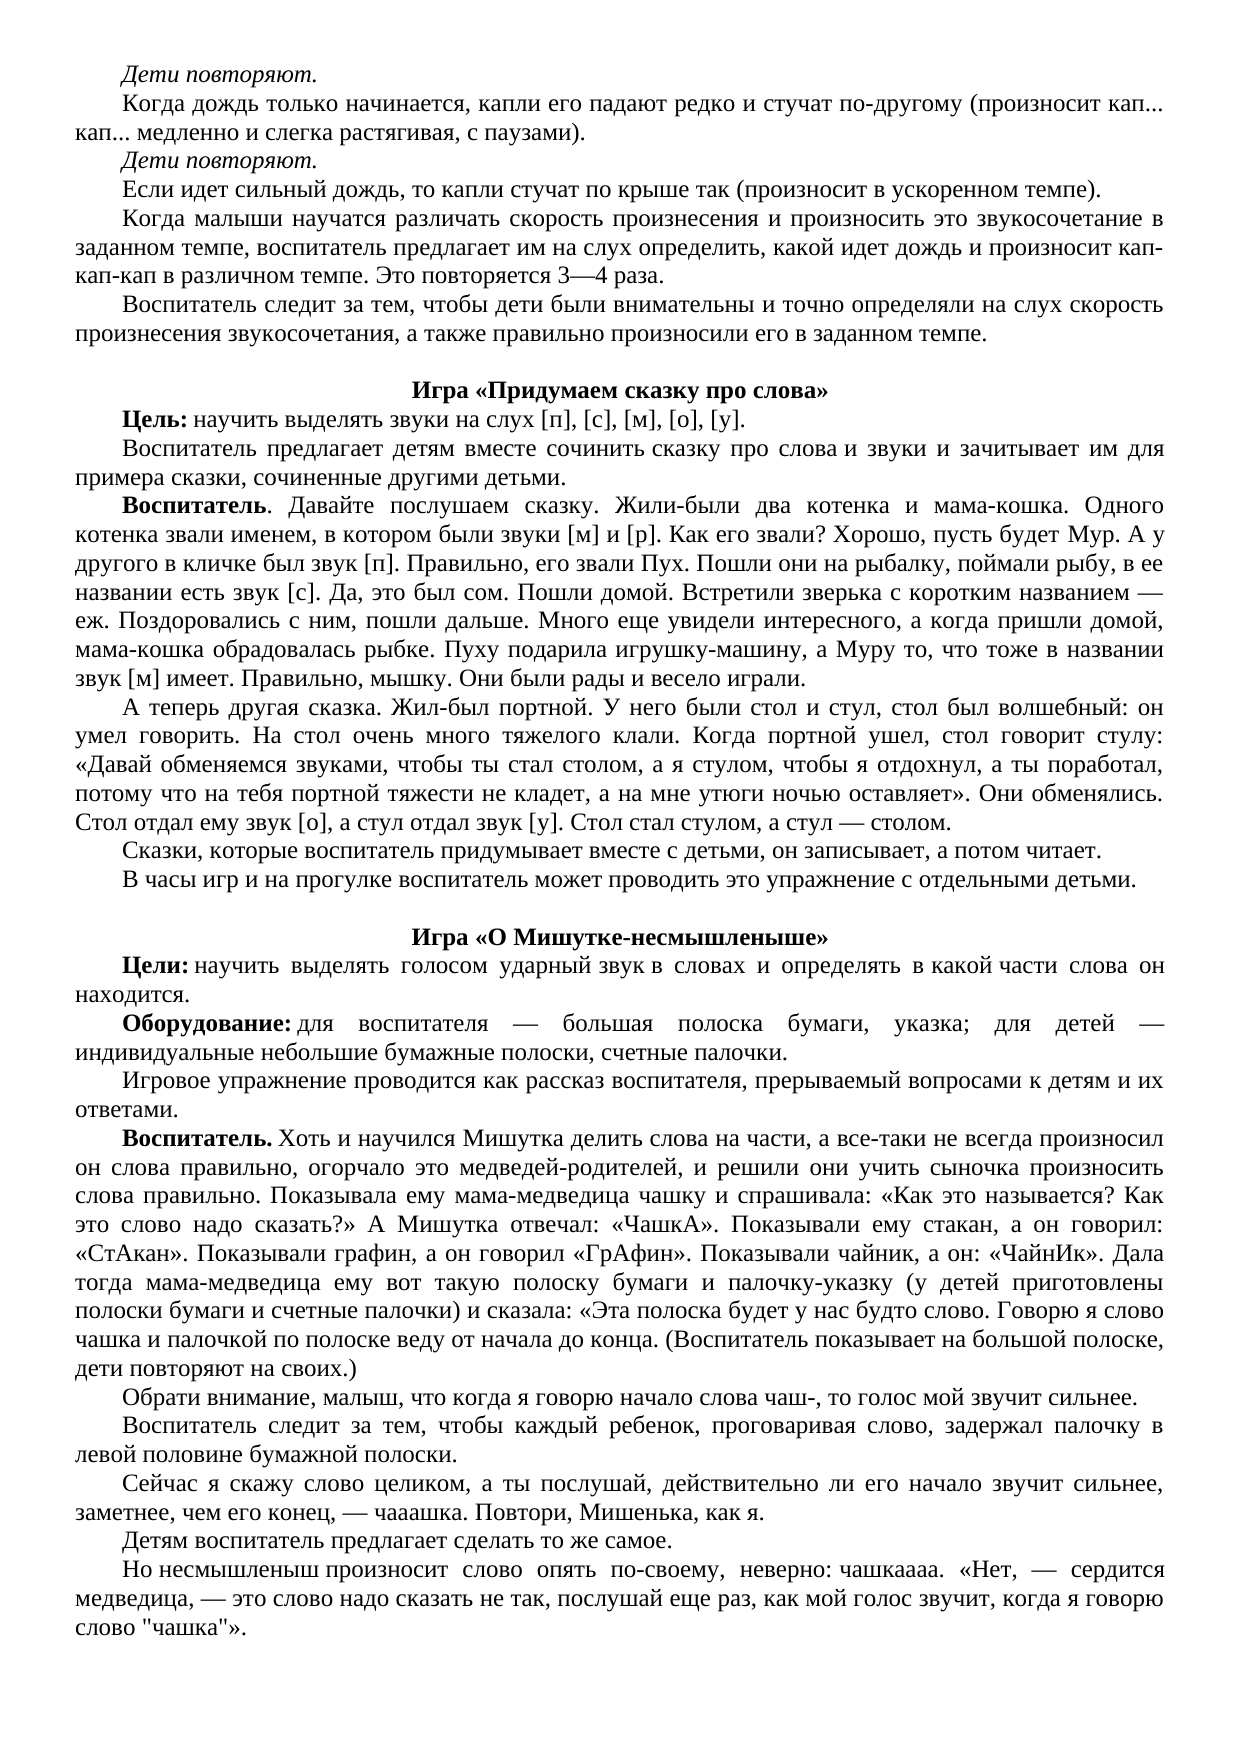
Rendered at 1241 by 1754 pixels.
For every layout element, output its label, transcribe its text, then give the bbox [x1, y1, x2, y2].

text Обрати внимание, малыш, что когда я говорю начало слова чаш-, то голос мой звучит сильнее. [75, 1382, 1165, 1410]
text Когда дождь только начинается, капли его падают редко и стучат по-другому (произносит кап... кап... медленно и слегка растягивая, с паузами). [75, 88, 1165, 145]
text Воспитатель. Хоть и научился Мишутка делить слова на части, а все-таки не всегда произносил он слова правильно, огорчало это медведей-родителей, и решили они учить сыночка произносить слова правильно. Показывала ему мама-медведица чашку и спрашивала: «Как это называется? Как это слово надо сказать?» А Мишутка отвечал: «ЧашкА». Показывали ему стакан, а он говорил: «СтАкан». Показывали графин, а он говорил «ГрАфин». Показывали чайник, а он: «ЧайнИк». Дала тогда мама-медведица ему вот такую полоску бумаги и палочку-указку (у детей приготовлены полоски бумаги и счетные палочки) и сказала: «Эта полоска будет у нас будто слово. Говорю я слово чашка и палочкой по полоске веду от начала до конца. (Воспитатель показывает на большой полоске, дети повторяют на своих.) [75, 1123, 1165, 1382]
text Сейчас я скажу слово целиком, а ты послушай, действительно ли его начало звучит сильнее, заметнее, чем его конец, — чааашка. Повтори, Мишенька, как я. [75, 1468, 1165, 1525]
text В часы игр и на прогулке воспитатель может проводить это упражнение с отдельными детьми. [75, 864, 1165, 893]
text Дети повторяют. [75, 59, 1165, 88]
text Воспитатель предлагает детям вместе сочинить сказку про слова и звуки и зачитывает им для примера сказки, сочиненные другими детьми. [75, 433, 1165, 490]
text А теперь другая сказка. Жил-был портной. У него были стол и стул, стол был волшебный: он умел говорить. На стол очень много тяжелого клали. Когда портной ушел, стол говорит стулу: «Давай обменяемся звуками, чтобы ты стал столом, а я стулом, чтобы я отдохнул, а ты поработал, потому что на тебя портной тяжести не кладет, а на мне утюги ночью оставляет». Они обменялись. Стол отдал ему звук [о], а стул отдал звук [у]. Стол стал стулом, а стул — столом. [75, 692, 1165, 835]
text Игровое упражнение проводится как рассказ воспитателя, прерываемый вопросами к детям и их ответами. [75, 1065, 1165, 1123]
text Дети повторяют. [75, 145, 1165, 174]
text Если идет сильный дождь, то капли стучат по крыше так (произносит в ускоренном темпе). [75, 174, 1165, 203]
text Воспитатель. Давайте послушаем сказку. Жили-были два котенка и мама-кошка. Одного котенка звали именем, в котором были звуки [м] и [р]. Как его звали? Хорошо, пусть будет Мур. А у другого в кличке был звук [п]. Правильно, его звали Пух. Пошли они на рыбалку, поймали рыбу, в ее названии есть звук [с]. Да, это был сом. Пошли домой. Встретили зверька с коротким названием — еж. Поздоровались с ним, пошли дальше. Много еще увидели интересного, а когда пришли домой, мама-кошка обрадовалась рыбке. Пуху подарила игрушку-машину, а Муру то, что тоже в названии звук [м] имеет. Правильно, мышку. Они были рады и весело играли. [75, 490, 1165, 692]
text Воспитатель следит за тем, чтобы каждый ребенок, проговаривая слово, задержал палочку в левой половине бумажной полоски. [75, 1410, 1165, 1468]
text Детям воспитатель предлагает сделать то же самое. [75, 1525, 1165, 1554]
text Игра «О Мишутке-несмышленыше» [75, 922, 1165, 950]
text Когда малыши научатся различать скорость произнесения и произносить это звукосочетание в заданном темпе, воспитатель предлагает им на слух определить, какой идет дождь и произносит кап-кап-кап в различном темпе. Это повторяется 3—4 раза. [75, 203, 1165, 289]
text Но несмышленыш произносит слово опять по-своему, неверно: чашкаааа. «Нет, — сердится медведица, — это слово надо сказать не так, послушай еще раз, как мой голос звучит, когда я говорю слово "чашка"». [75, 1554, 1165, 1640]
text Оборудование: для воспитателя — большая полоска бумаги, указка; для детей — индивидуальные небольшие бумажные полоски, счетные палочки. [75, 1008, 1165, 1065]
text Игра «Придумаем сказку про слова» [75, 375, 1165, 404]
text Цели: научить выделять голосом ударный звук в словах и определять в какой части слова он находится. [75, 950, 1165, 1008]
text Сказки, которые воспитатель придумывает вместе с детьми, он записывает, а потом читает. [75, 835, 1165, 864]
text Воспитатель следит за тем, чтобы дети были внимательны и точно определяли на слух скорость произнесения звукосочетания, а также правильно произносили его в заданном темпе. [75, 289, 1165, 347]
text Цель: научить выделять звуки на слух [п], [с], [м], [о], [у]. [75, 404, 1165, 433]
